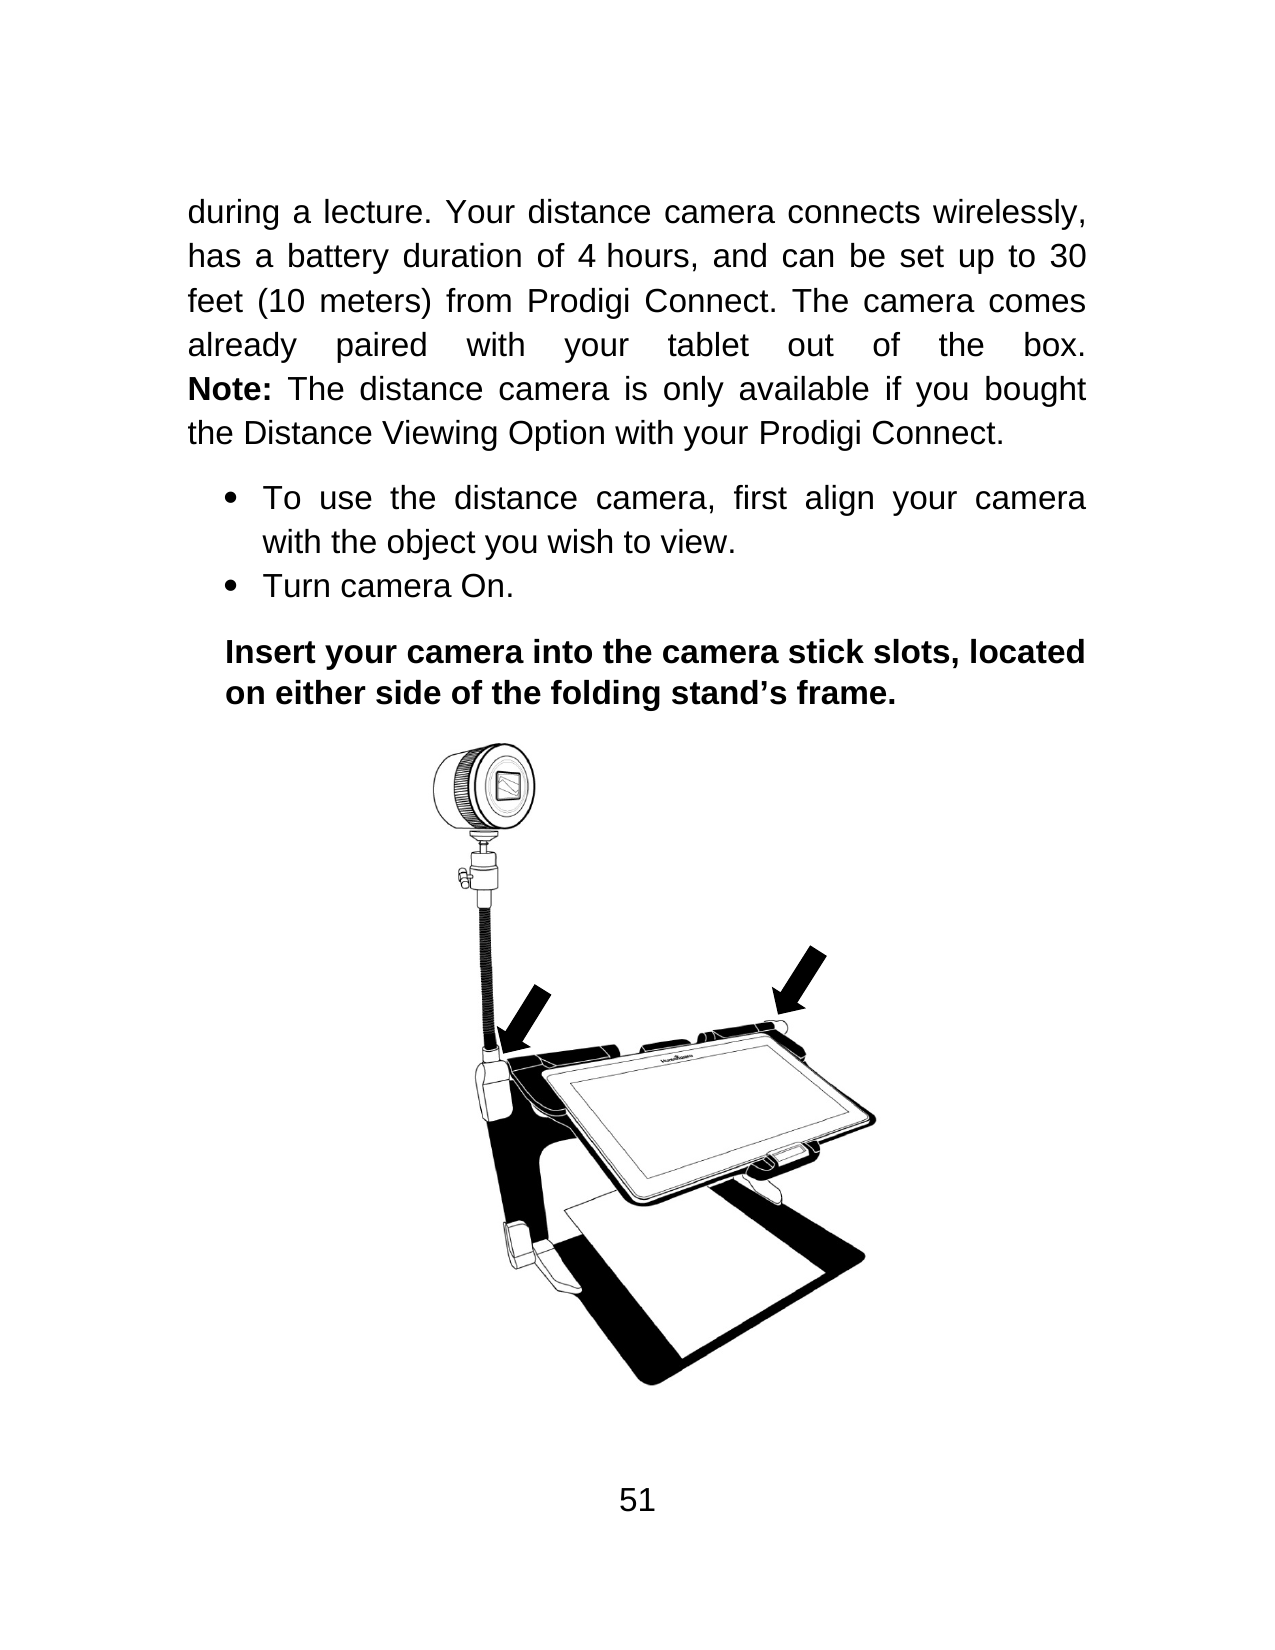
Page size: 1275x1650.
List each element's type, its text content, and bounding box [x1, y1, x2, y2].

picture [401, 731, 911, 1411]
list To use the distance camera, first align your camera with the object you wish to view. [225, 478, 1087, 561]
text Insert your camera into the camera stick slots, located on either side of the folding stand’s frame. [225, 632, 1087, 712]
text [187, 192, 1087, 452]
list Turn camera On. [225, 567, 1087, 605]
